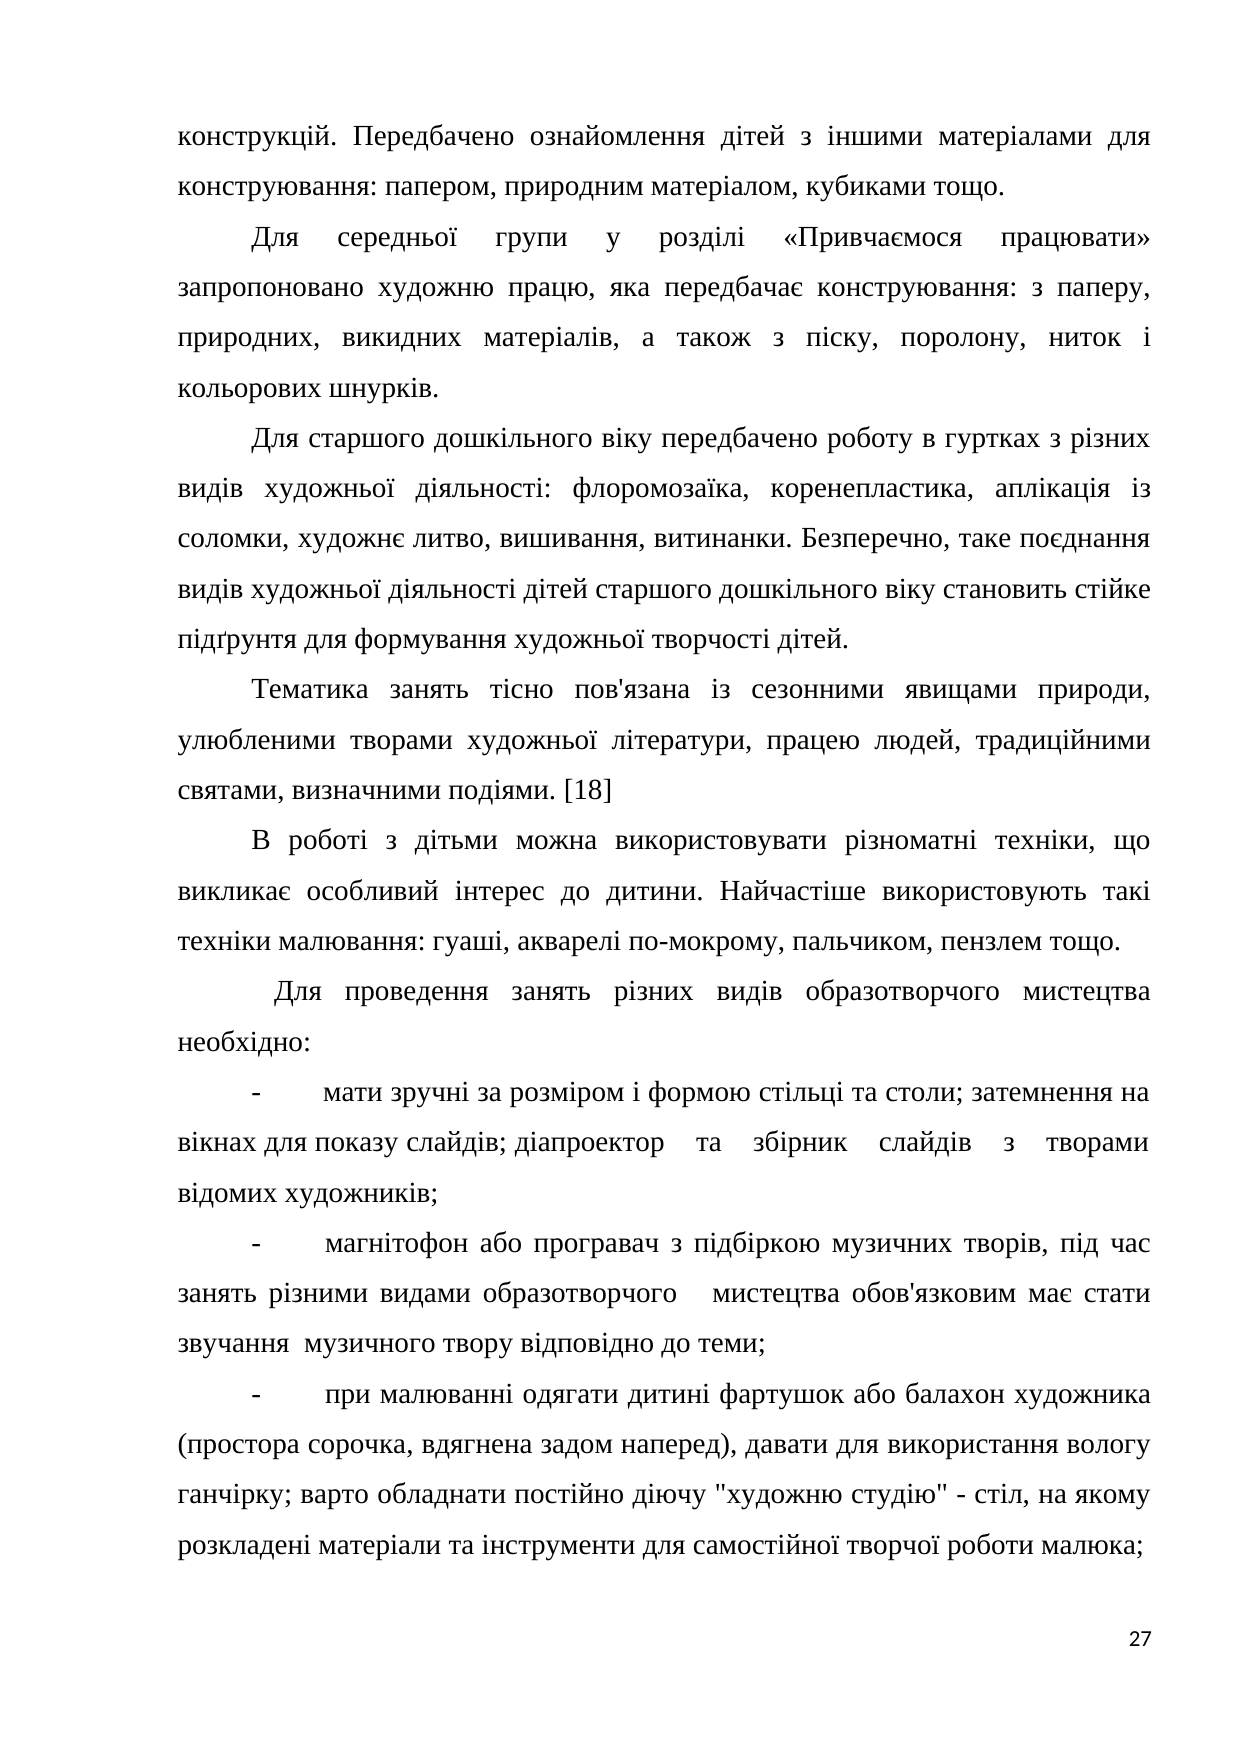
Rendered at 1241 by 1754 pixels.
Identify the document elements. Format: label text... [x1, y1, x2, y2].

text Для середньої групи у розділі «Привчаємося працювати» запропоновано художню працю, яка передбачає конструювання: з паперу, природних, викидних матеріалів, а також з піску, поролону, ниток і кольорових шнурків. [177, 219, 1152, 403]
text - мати зручні за розміром і формою стільці та столи; затемнення на вікнах для показу слайдів; діапроектор та збірник слайдів з творами відомих художників; [177, 1074, 1152, 1208]
text Для проведення занять різних видів образотворчого мистецтва необхідно: [177, 973, 1152, 1057]
text Для старшого дошкільного віку передбачено роботу в гуртках з різних видів художньої діяльності: флоромозаїка, коренепластика, аплікація із соломки, художнє литво, вишивання, витинанки. Безперечно, таке поєднання видів художньої діяльності дітей старшого дошкільного віку становить стійке підґрунтя для формування художньої творчості дітей. [177, 420, 1152, 655]
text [177, 118, 1152, 202]
text В роботі з дітьми можна використовувати різноматні техніки, що викликає особливий інтерес до дитини. Найчастіше використовують такі техніки малювання: гуаші, акварелі по-мокрому, пальчиком, пензлем тощо. [177, 822, 1152, 957]
text - магнітофон або програвач з підбіркою музичних творів, під час занять різними видами образотворчого мистецтва обов'язковим має стати звучання музичного твору відповідно до теми; [177, 1225, 1152, 1359]
text - при малюванні одягати дитині фартушок або балахон художника (простора сорочка, вдягнена задом наперед), давати для використання вологу ганчірку; варто обладнати постійно діючу "художню студію" - стіл, на якому розкладені матеріали та інструменти для самостійної творчої роботи малюка; [177, 1376, 1152, 1560]
text Тематика занять тісно пов'язана із сезонними явищами природи, улюбленими творами художньої літератури, працею людей, традиційними святами, визначними подіями. [18] [177, 672, 1152, 806]
